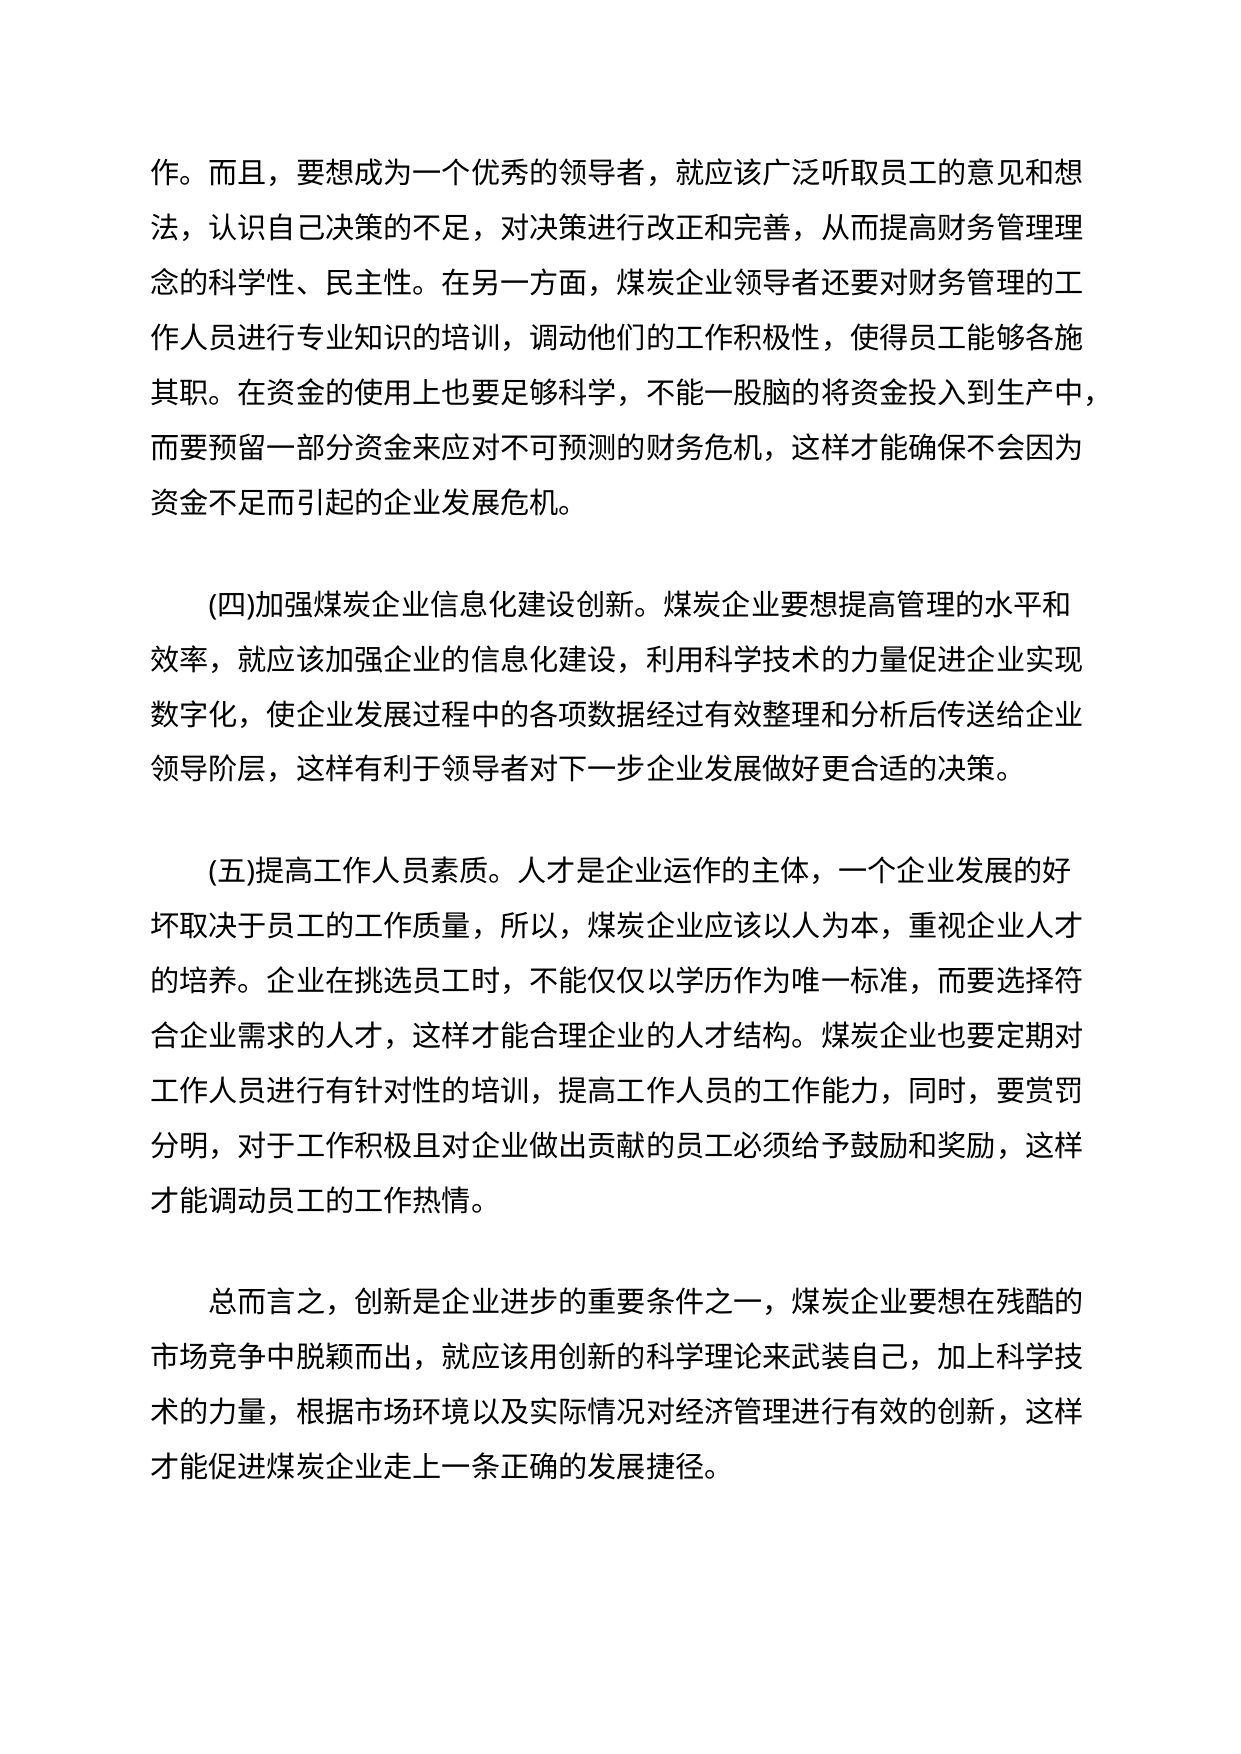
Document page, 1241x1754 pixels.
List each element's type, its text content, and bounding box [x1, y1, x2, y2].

text (五)提高工作人员素质。人才是企业运作的主体，一个企业发展的好坏取决于员工的工作质量，所以，煤炭企业应该以人为本，重视企业人才的培养。企业在挑选员工时，不能仅仅以学历作为唯一标准，而要选择符合企业需求的人才，这样才能合理企业的人才结构。煤炭企业也要定期对工作人员进行有针对性的培训，提高工作人员的工作能力，同时，要赏罚分明，对于工作积极且对企业做出贡献的员工必须给予鼓励和奖励，这样才能调动员工的工作热情。 [150, 848, 1090, 1219]
text (四)加强煤炭企业信息化建设创新。煤炭企业要想提高管理的水平和效率，就应该加强企业的信息化建设，利用科学技术的力量促进企业实现数字化，使企业发展过程中的各项数据经过有效整理和分析后传送给企业领导阶层，这样有利于领导者对下一步企业发展做好更合适的决策。 [150, 581, 1090, 788]
text 总而言之，创新是企业进步的重要条件之一，煤炭企业要想在残酷的市场竞争中脱颖而出，就应该用创新的科学理论来武装自己，加上科学技术的力量，根据市场环境以及实际情况对经济管理进行有效的创新，这样才能促进煤炭企业走上一条正确的发展捷径。 [150, 1279, 1090, 1486]
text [150, 150, 1090, 522]
